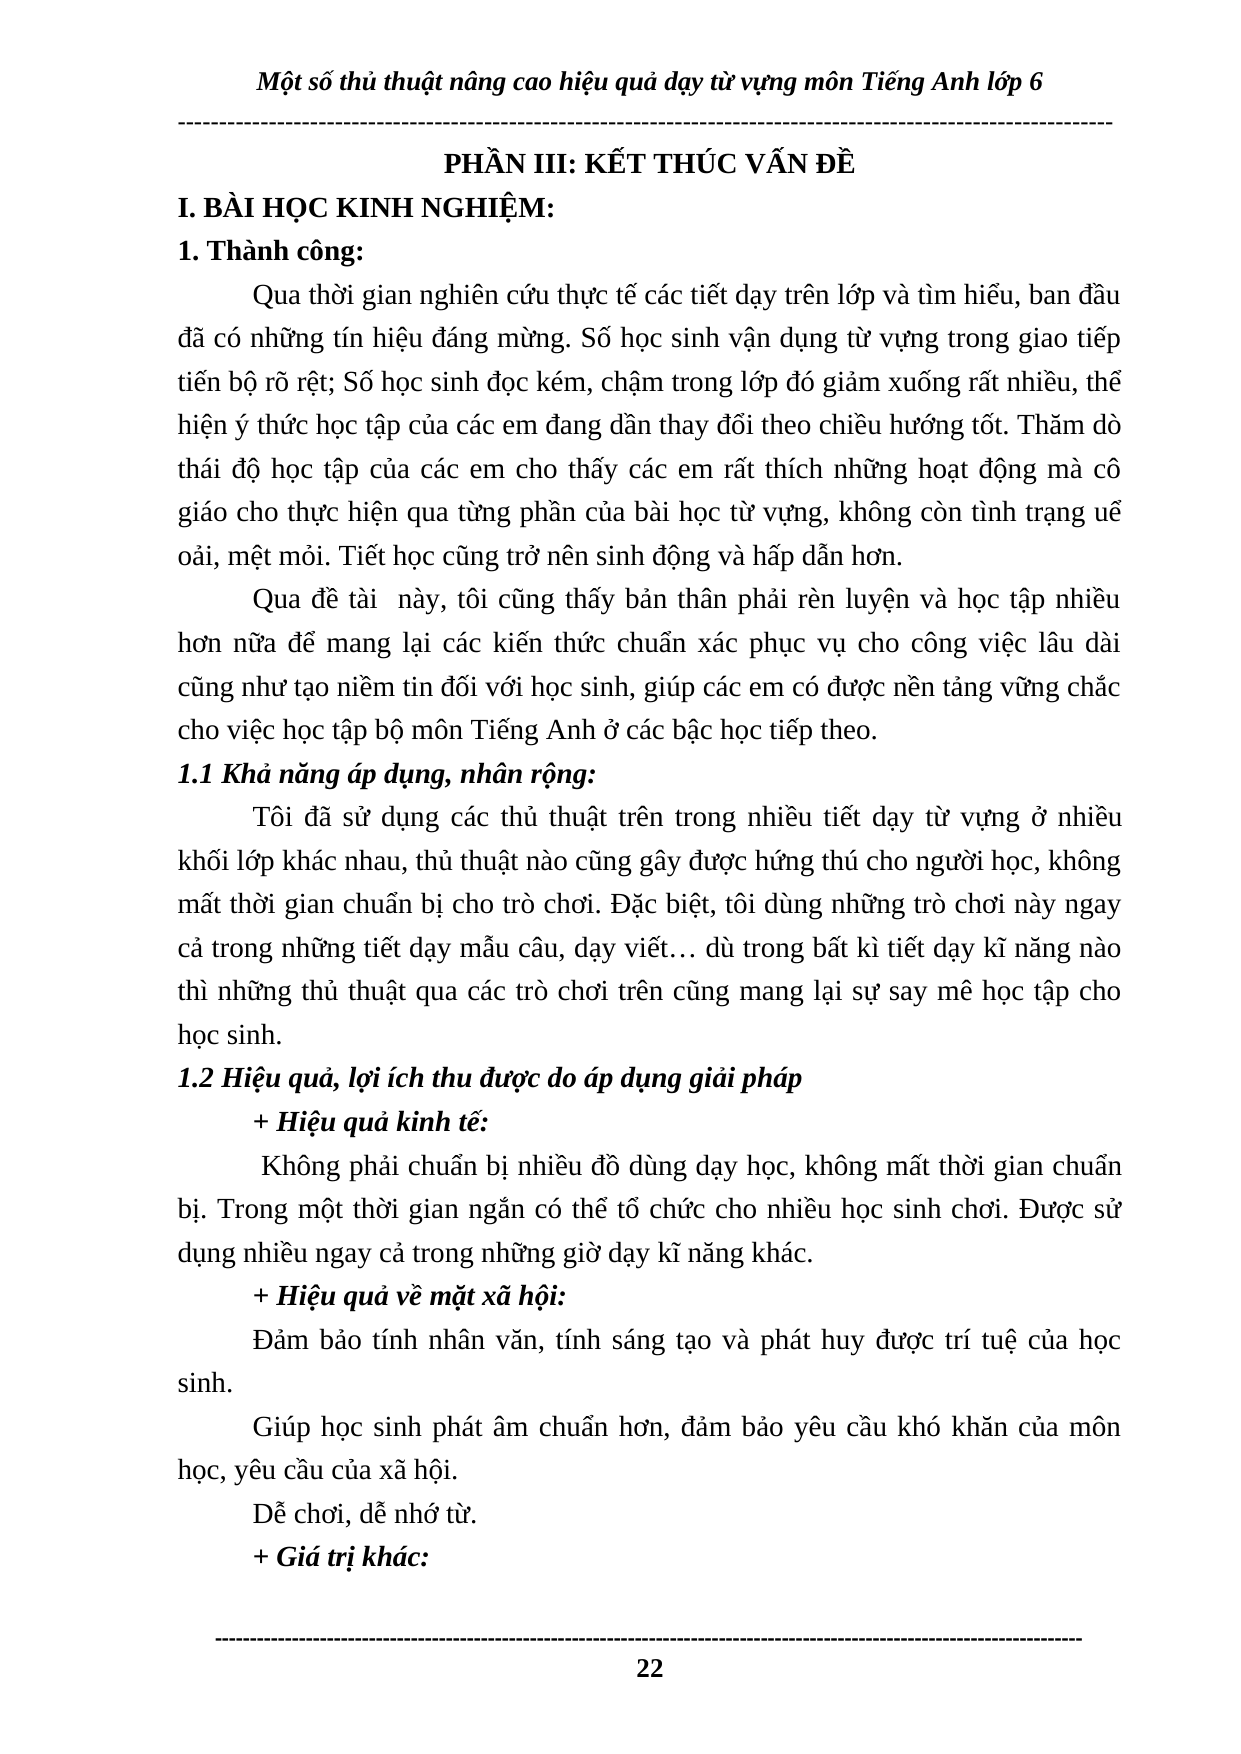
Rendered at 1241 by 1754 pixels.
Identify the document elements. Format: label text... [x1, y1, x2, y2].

text Đảm bảo tính nhân văn, tính sáng tạo và phát huy được trí tuệ của học sinh. [177, 1322, 1122, 1399]
text 1.1 Khả năng áp dụng, nhân rộng: [177, 756, 1122, 789]
text Qua thời gian nghiên cứu thực tế các tiết dạy trên lớp và tìm hiểu, ban đầu đã có những tín hiệu đáng mừng. Số học sinh vận dụng từ vựng trong giao tiếp tiến bộ rõ rệt; Số học sinh đọc kém, chậm trong lớp đó giảm xuống rất nhiều, thể hiện ý thức học tập của các em đang dần thay đổi theo chiều hướng tốt. Thăm dò thái độ học tập của các em cho thấy các em rất thích những hoạt động mà cô giáo cho thực hiện qua từng phần của bài học từ vựng, không còn tình trạng uể oải, mệt mỏi. Tiết học cũng trở nên sinh động và hấp dẫn hơn. [177, 277, 1122, 572]
text 1.2 Hiệu quả, lợi ích thu được do áp dụng giải pháp [177, 1061, 1122, 1094]
text Dễ chơi, dễ nhớ từ. [252, 1496, 1122, 1529]
text Không phải chuẩn bị nhiều đồ dùng dạy học, không mất thời gian chuẩn bị. Trong một thời gian ngắn có thể tổ chức cho nhiều học sinh chơi. Được sử dụng nhiều ngay cả trong những giờ dạy kĩ năng khác. [177, 1148, 1122, 1268]
text I. BÀI HỌC KINH NGHIỆM: [177, 190, 1122, 223]
text Qua đề tài này, tôi cũng thấy bản thân phải rèn luyện và học tập nhiều hơn nữa để mang lại các kiến thức chuẩn xác phục vụ cho công việc lâu dài cũng như tạo niềm tin đối với học sinh, giúp các em có được nền tảng vững chắc cho việc học tập bộ môn Tiếng Anh ở các bậc học tiếp theo. [177, 582, 1122, 746]
text Giúp học sinh phát âm chuẩn hơn, đảm bảo yêu cầu khó khăn của môn học, yêu cầu của xã hội. [177, 1409, 1122, 1486]
text PHẦN III: KẾT THÚC VẤN ĐỀ [177, 146, 1122, 180]
text 1. Thành công: [177, 233, 1122, 267]
text + Giá trị khác: [177, 1539, 1122, 1573]
text + Hiệu quả kinh tế: [177, 1104, 1122, 1138]
text + Hiệu quả về mặt xã hội: [177, 1278, 1122, 1312]
text Tôi đã sử dụng các thủ thuật trên trong nhiều tiết dạy từ vựng ở nhiều khối lớp khác nhau, thủ thuật nào cũng gây được hứng thú cho người học, không mất thời gian chuẩn bị cho trò chơi. Đặc biệt, tôi dùng những trò chơi này ngay cả trong những tiết dạy mẫu câu, dạy viết… dù trong bất kì tiết dạy kĩ năng nào thì những thủ thuật qua các trò chơi trên cũng mang lại sự say mê học tập cho học sinh. [177, 799, 1122, 1051]
